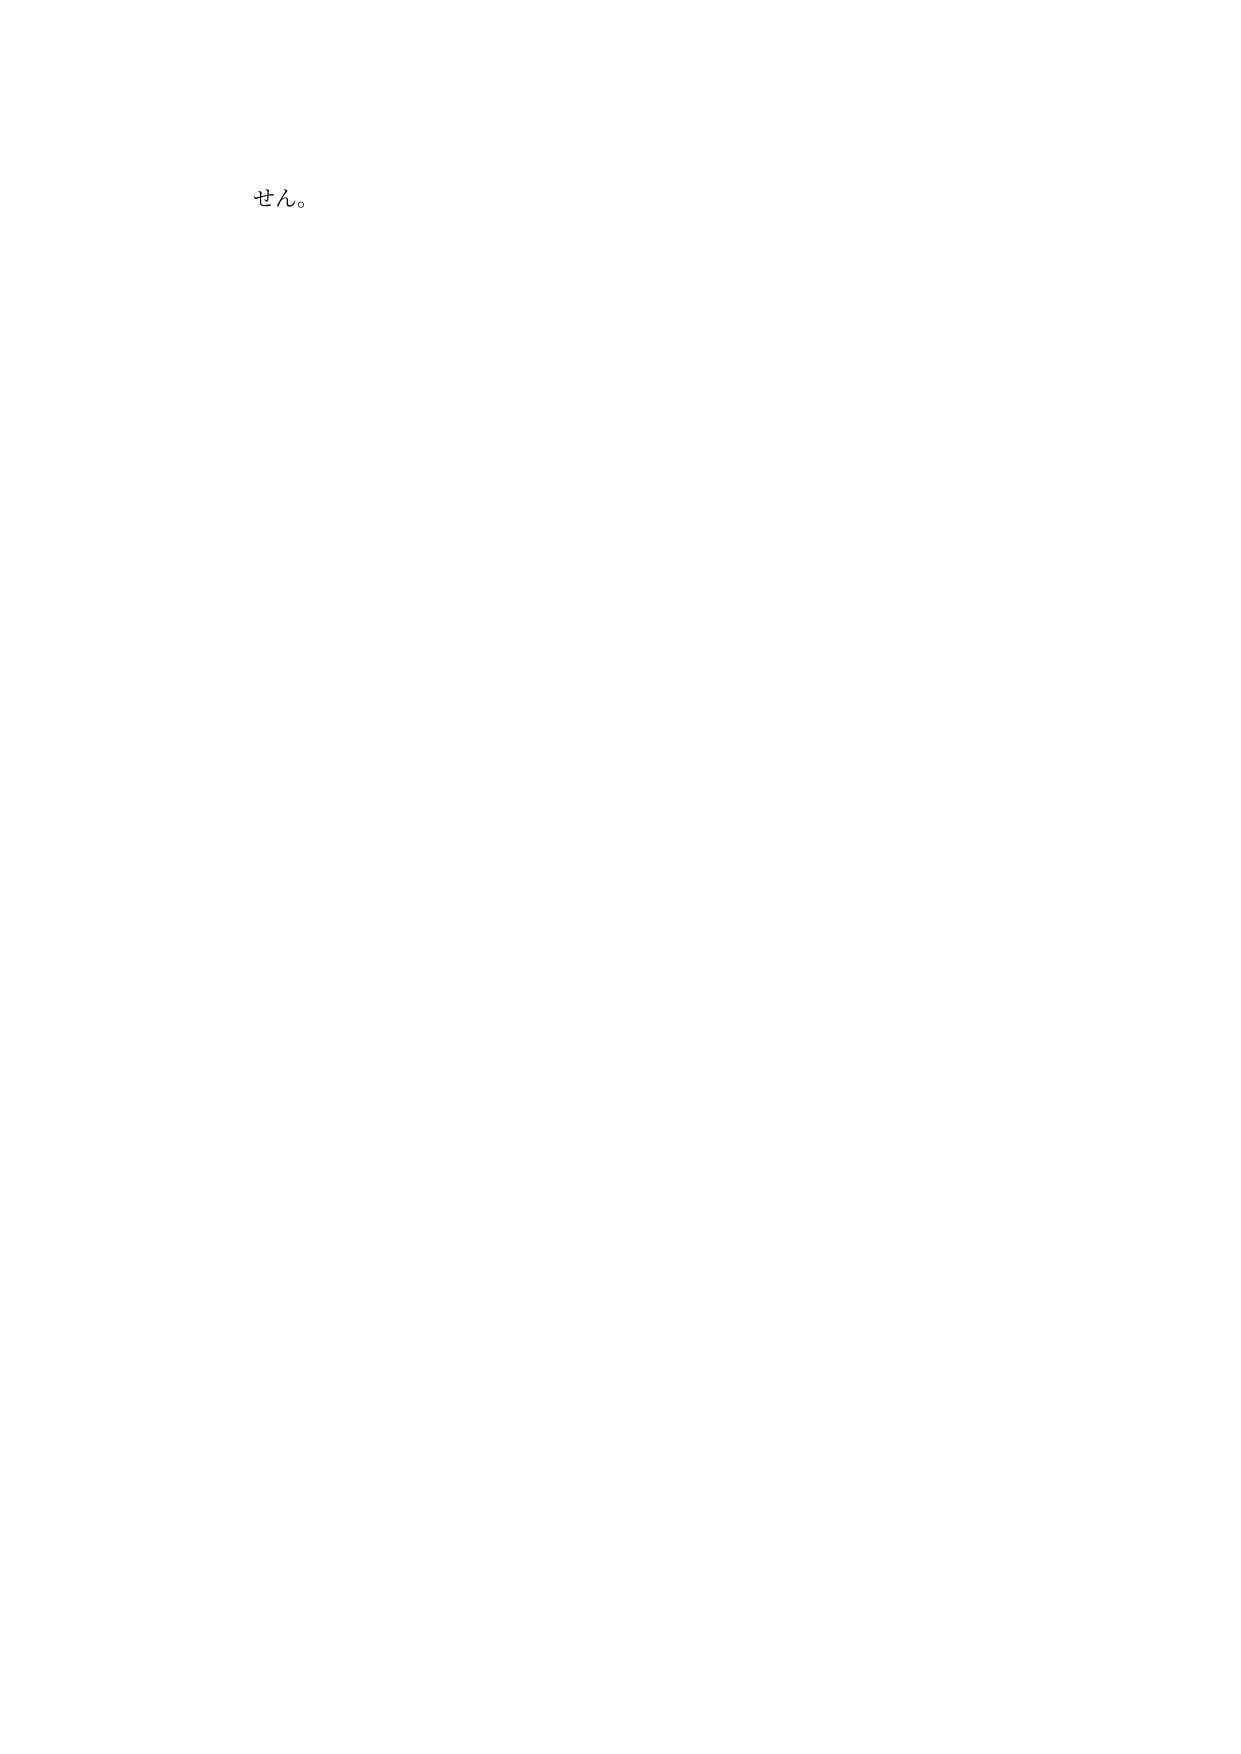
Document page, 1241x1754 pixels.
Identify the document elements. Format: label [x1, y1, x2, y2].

text [177, 179, 1063, 214]
